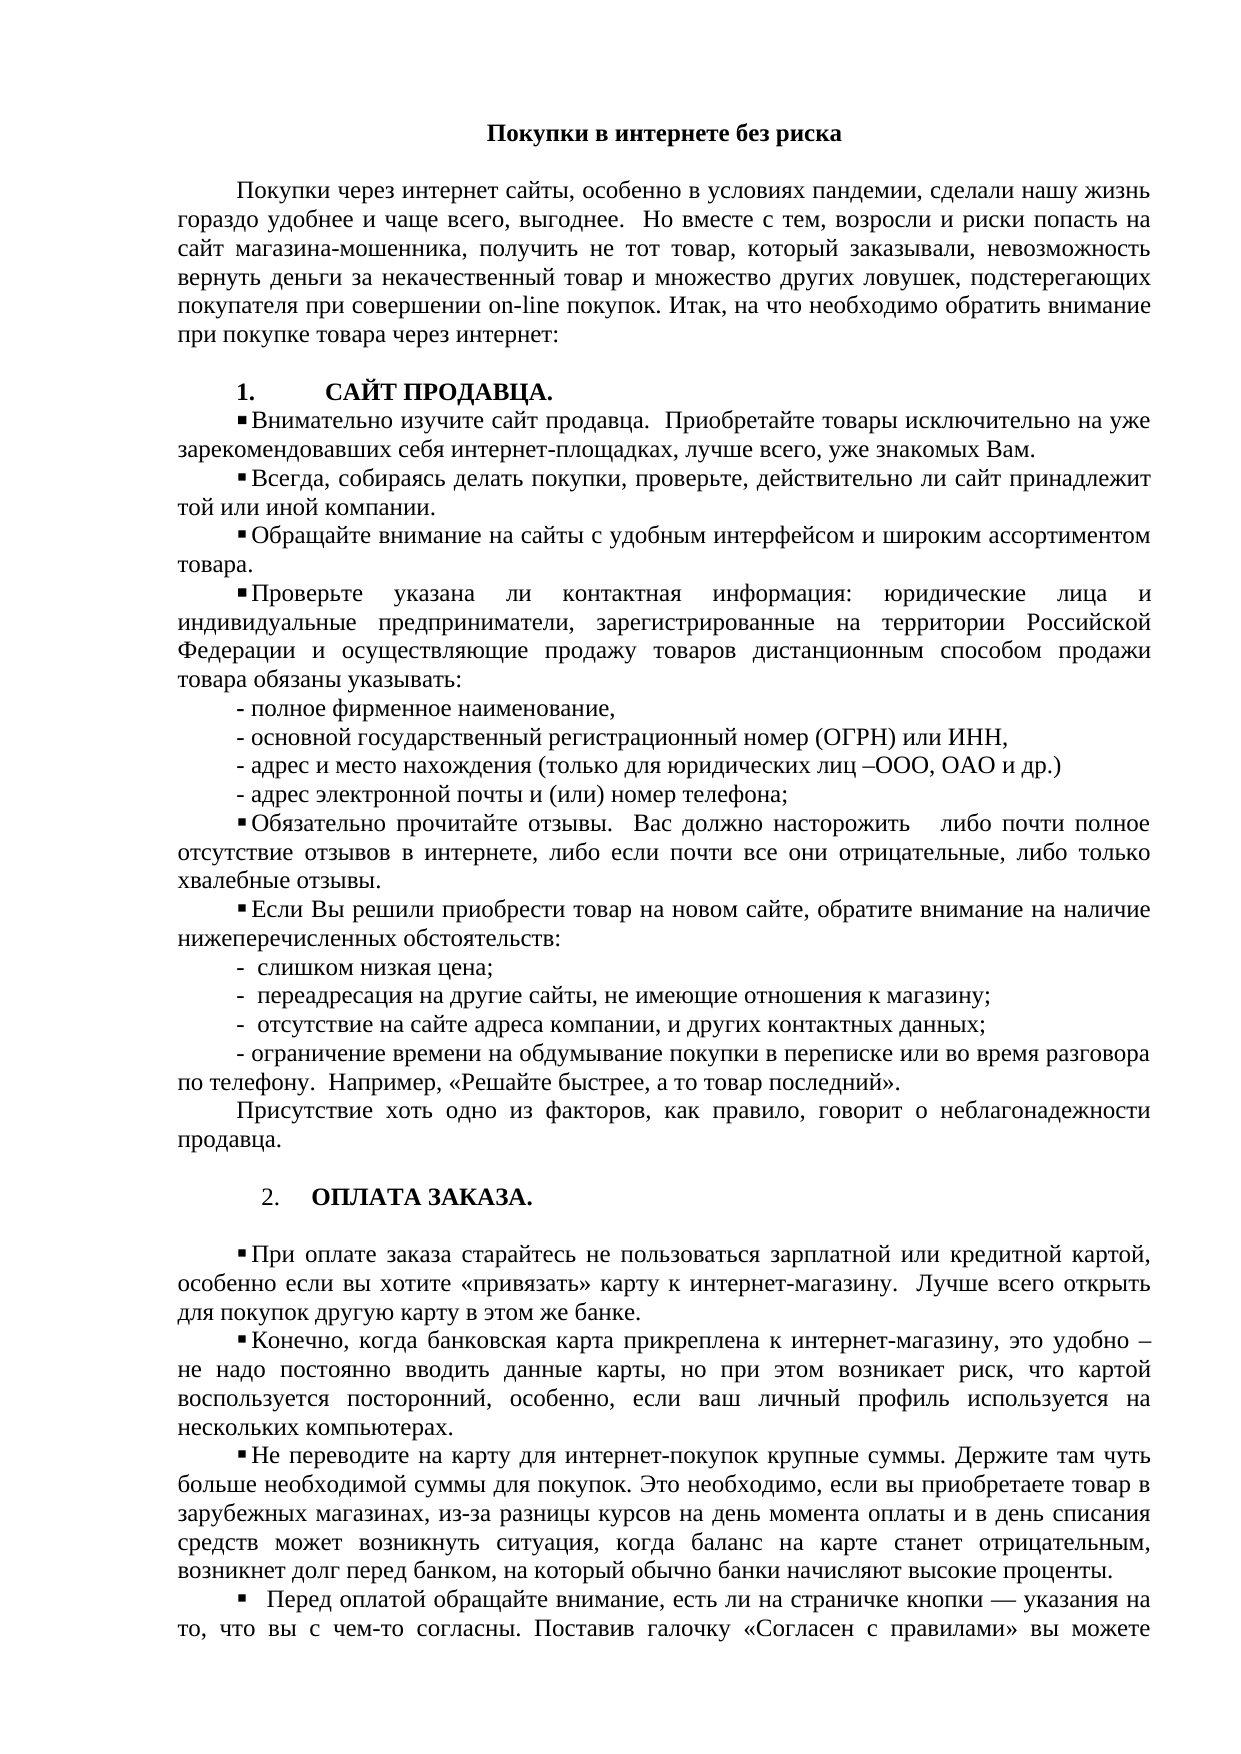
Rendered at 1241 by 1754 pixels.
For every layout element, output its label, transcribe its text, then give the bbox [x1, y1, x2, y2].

text 2. ОПЛАТА ЗАКАЗА. [177, 1182, 1152, 1211]
text - переадресация на другие сайты, не имеющие отношения к магазину; [177, 981, 1152, 1009]
list Обязательно прочитайте отзывы. Вас должно насторожить либо почти полное отсутствие отзывов в интернете, либо если почти все они отрицательные, либо только хвалебные отзывы. [177, 808, 1152, 894]
text - отсутствие на сайте адреса компании, и других контактных данных; [177, 1009, 1152, 1038]
list Конечно, когда банковская карта прикреплена к интернет-магазину, это удобно – не надо постоянно вводить данные карты, но при этом возникает риск, что картой воспользуется посторонний, особенно, если ваш личный профиль используется на нескольких компьютерах. [177, 1326, 1152, 1441]
list Проверьте указана ли контактная информация: юридические лица и индивидуальные предприниматели, зарегистрированные на территории Российской Федерации и осуществляющие продажу товаров дистанционным способом продажи товара обязаны указывать: [177, 578, 1152, 693]
list Всегда, собираясь делать покупки, проверьте, действительно ли сайт принадлежит той или иной компании. [177, 463, 1152, 521]
list Присутствие хоть одно из факторов, как правило, говорит о неблагонадежности продавца. [177, 1096, 1152, 1153]
list - адрес электронной почты и (или) номер телефона; [177, 779, 1152, 808]
list САЙТ ПРОДАВЦА. [177, 377, 1152, 406]
list Не переводите на карту для интернет-покупок крупные суммы. Держите там чуть больше необходимой суммы для покупок. Это необходимо, если вы приобретаете товар в зарубежных магазинах, из-за разницы курсов на день момента оплаты и в день списания средств может возникнуть ситуация, когда баланс на карте станет отрицательным, возникнет долг перед банком, на который обычно банки начисляют высокие проценты. [177, 1441, 1152, 1584]
text Покупки через интернет сайты, особенно в условиях пандемии, сделали нашу жизнь гораздо удобнее и чаще всего, выгоднее. Но вместе с тем, возросли и риски попасть на сайт магазина-мошенника, получить не тот товар, который заказывали, невозможность вернуть деньги за некачественный товар и множество других ловушек, подстерегающих покупателя при совершении on-line покупок. Итак, на что необходимо обратить внимание при покупке товара через интернет: [177, 176, 1152, 348]
list - адрес и место нахождения (только для юридических лиц –ООО, ОАО и др.) [177, 751, 1152, 779]
list При оплате заказа старайтесь не пользоваться зарплатной или кредитной картой, особенно если вы хотите «привязать» карту к интернет-магазину. Лучше всего открыть для покупок другую карту в этом же банке. [177, 1239, 1152, 1326]
text Покупки в интернете без риска [177, 118, 1152, 147]
list Внимательно изучите сайт продавца. Приобретайте товары исключительно на уже зарекомендовавших себя интернет-площадках, лучше всего, уже знакомых Вам. [177, 406, 1152, 463]
list - основной государственный регистрационный номер (ОГРН) или ИНН, [177, 722, 1152, 751]
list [177, 1584, 1152, 1642]
list Если Вы решили приобрести товар на новом сайте, обратите внимание на наличие нижеперечисленных обстоятельств: [177, 894, 1152, 952]
text - слишком низкая цена; [177, 952, 1152, 981]
list Обращайте внимание на сайты с удобным интерфейсом и широким ассортиментом товара. [177, 521, 1152, 578]
list - полное фирменное наименование, [177, 693, 1152, 722]
text - ограничение времени на обдумывание покупки в переписке или во время разговора по телефону. Например, «Решайте быстрее, а то товар последний». [177, 1038, 1152, 1096]
